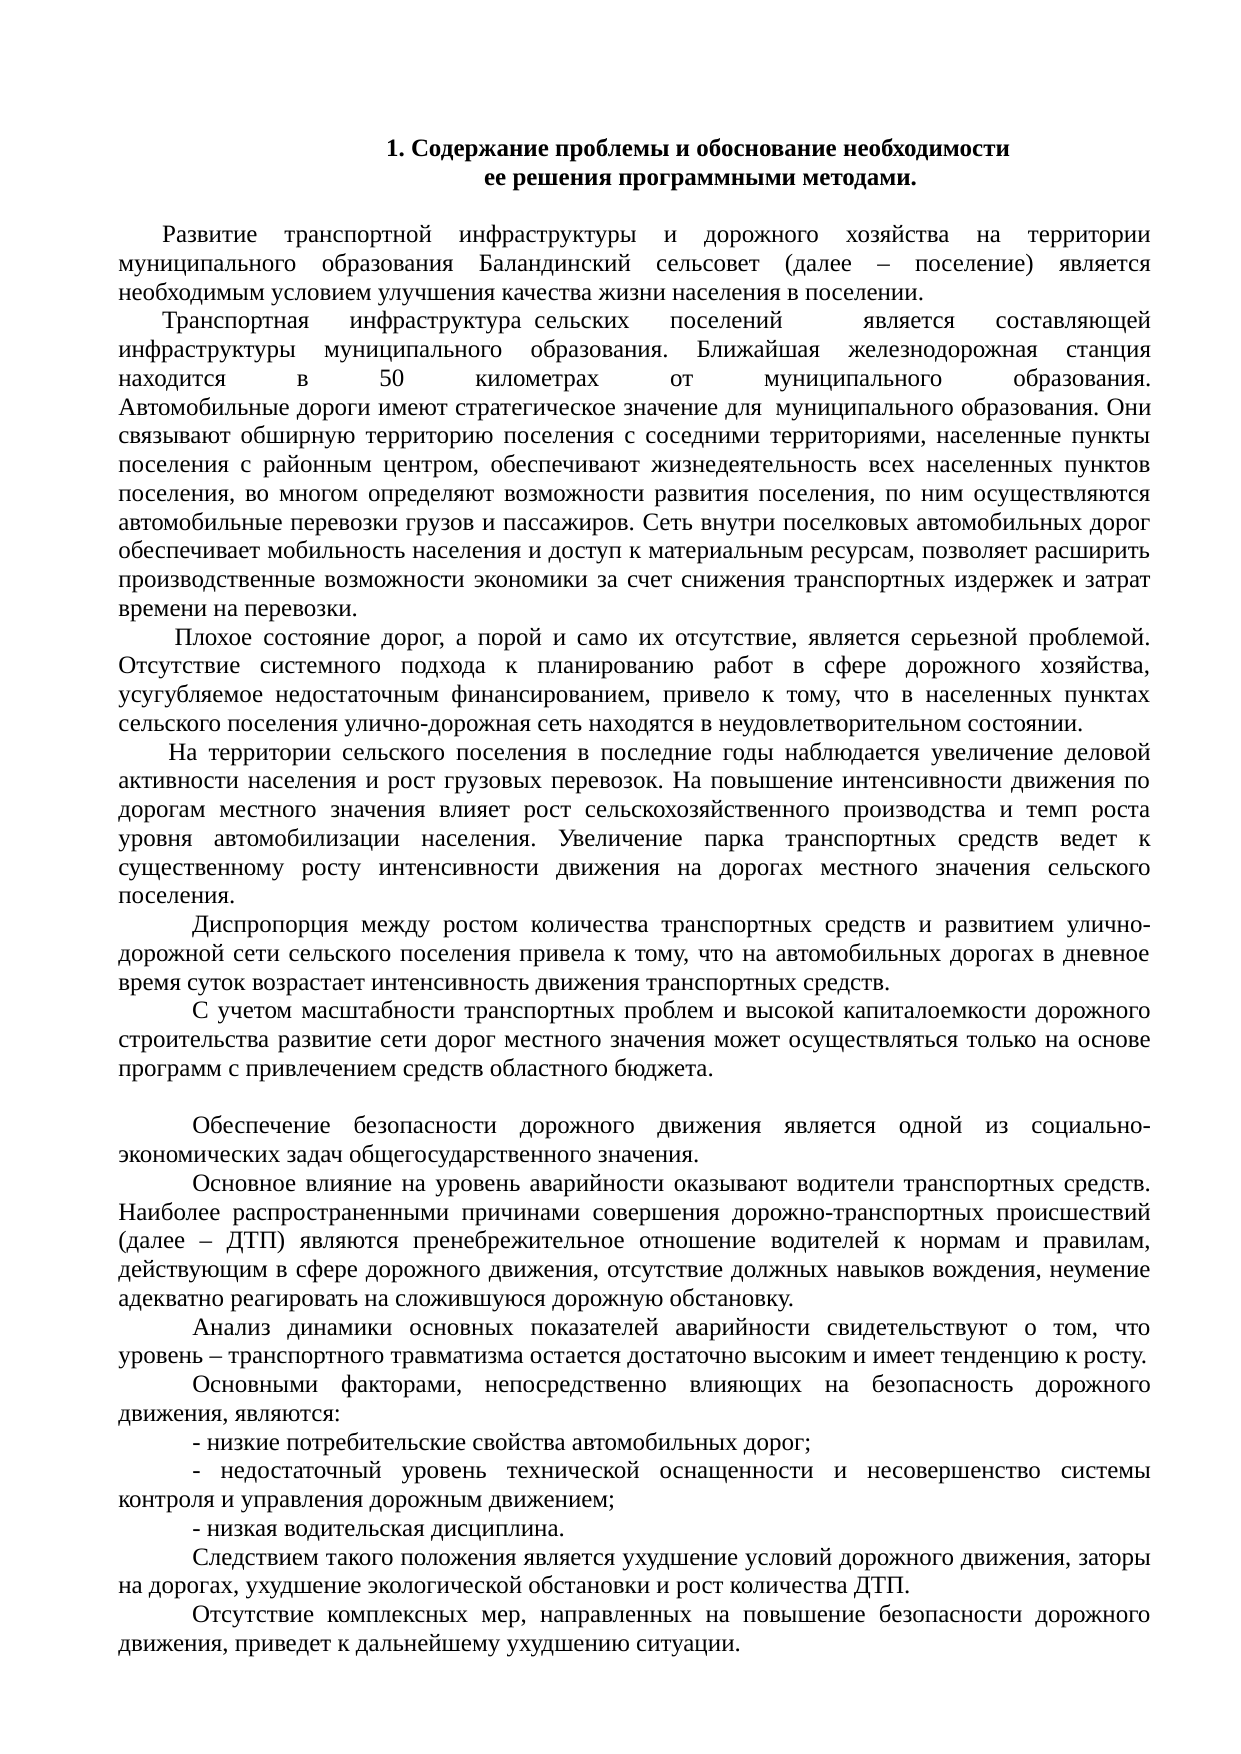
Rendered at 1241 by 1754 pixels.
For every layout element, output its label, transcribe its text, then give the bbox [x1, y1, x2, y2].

text - недостаточный уровень технической оснащенности и несовершенство системы контроля и управления дорожным движением; [118, 1456, 1152, 1513]
text На территории сельского поселения в последние годы наблюдается увеличение деловой активности населения и рост грузовых перевозок. На повышение интенсивности движения по дорогам местного значения влияет рост сельскохозяйственного производства и темп роста уровня автомобилизации населения. Увеличение парка транспортных средств ведет к существенному росту интенсивности движения на дорогах местного значения сельского поселения. [118, 737, 1152, 909]
text Следствием такого положения является ухудшение условий дорожного движения, заторы на дорогах, ухудшение экологической обстановки и рост количества ДТП. [118, 1542, 1152, 1599]
text Диспропорция между ростом количества транспортных средств и развитием улично-дорожной сети сельского поселения привела к тому, что на автомобильных дорогах в дневное время суток возрастает интенсивность движения транспортных средств. [118, 909, 1152, 996]
text Транспортная инфраструктура сельских поселений является составляющей инфраструктуры муниципального образования. Ближайшая железнодорожная станция находится в от муниципального образования. Автомобильные дороги имеют стратегическое значение для муниципального образования. Они связывают обширную территорию поселения с соседними территориями, населенные пункты поселения с районным центром, обеспечивают жизнедеятельность всех населенных пунктов поселения, во многом определяют возможности развития поселения, по ним осуществляются автомобильные перевозки грузов и пассажиров. Сеть внутри поселковых автомобильных дорог обеспечивает мобильность населения и доступ к материальным ресурсам, позволяет расширить производственные возможности экономики за счет снижения транспортных издержек и затрат времени на перевозки. [118, 306, 1152, 622]
text - низкие потребительские свойства автомобильных дорог; [118, 1427, 1152, 1456]
text ее решения программными методами. [249, 162, 1152, 191]
text - низкая водительская дисциплина. [118, 1513, 1152, 1542]
text 1. Содержание проблемы и обоснование необходимости [244, 133, 1152, 162]
text С учетом масштабности транспортных проблем и высокой капиталоемкости дорожного строительства развитие сети дорог местного значения может осуществляться только на основе программ с привлечением средств областного бюджета. [118, 996, 1152, 1082]
text Обеспечение безопасности дорожного движения является одной из социально-экономических задач общегосударственного значения. [118, 1111, 1152, 1168]
text Основное влияние на уровень аварийности оказывают водители транспортных средств. Наиболее распространенными причинами совершения дорожно-транспортных происшествий (далее – ДТП) являются пренебрежительное отношение водителей к нормам и правилам, действующим в сфере дорожного движения, отсутствие должных навыков вождения, неумение адекватно реагировать на сложившуюся дорожную обстановку. [118, 1168, 1152, 1312]
text Отсутствие комплексных мер, направленных на повышение безопасности дорожного движения, приведет к дальнейшему ухудшению ситуации. [118, 1599, 1152, 1657]
text Основными факторами, непосредственно влияющих на безопасность дорожного движения, являются: [118, 1369, 1152, 1427]
text Плохое состояние дорог, а порой и само их отсутствие, является серьезной проблемой. Отсутствие системного подхода к планированию работ в сфере дорожного хозяйства, усугубляемое недостаточным финансированием, привело к тому, что в населенных пунктах сельского поселения улично-дорожная сеть находятся в неудовлетворительном состоянии. [118, 622, 1152, 737]
text Анализ динамики основных показателей аварийности свидетельствуют о том, что уровень – транспортного травматизма остается достаточно высоким и имеет тенденцию к росту. [118, 1312, 1152, 1369]
text Развитие транспортной инфраструктуры и дорожного хозяйства на территории муниципального образования Баландинский сельсовет (далее – поселение) является необходимым условием улучшения качества жизни населения в поселении. [118, 219, 1152, 306]
